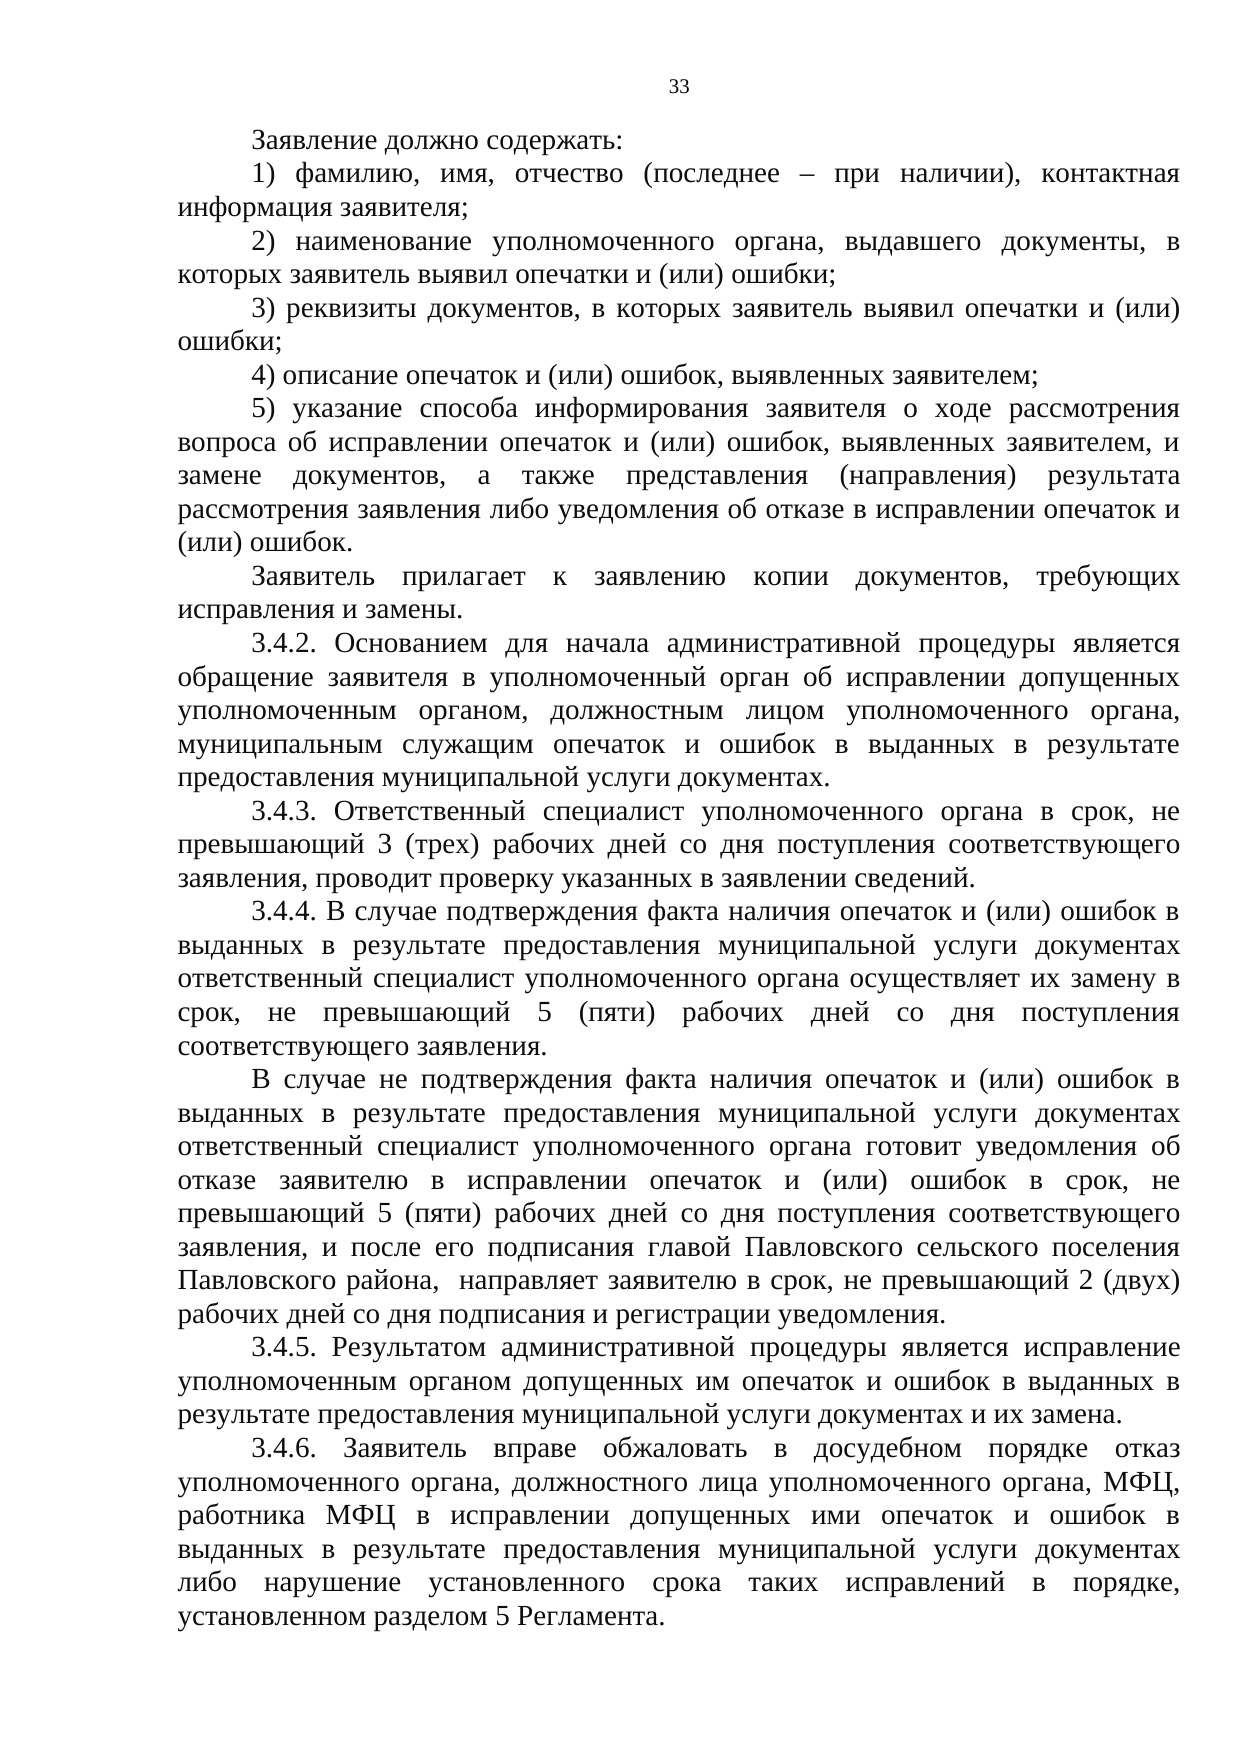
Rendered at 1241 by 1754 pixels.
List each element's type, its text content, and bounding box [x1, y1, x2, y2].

text 3.4.2. Основанием для начала административной процедуры является обращение заявителя в уполномоченный орган об исправлении допущенных уполномоченным органом, должностным лицом уполномоченного органа, муниципальным служащим опечаток и ошибок в выданных в результате предоставления муниципальной услуги документах. [177, 625, 1181, 793]
text Заявление должно содержать: [177, 122, 1181, 156]
text 3.4.5. Результатом административной процедуры является исправление уполномоченным органом допущенных им опечаток и ошибок в выданных в результате предоставления муниципальной услуги документах и их замена. [177, 1329, 1181, 1430]
text 2) наименование уполномоченного органа, выдавшего документы, в которых заявитель выявил опечатки и (или) ошибки; [177, 223, 1181, 290]
text Заявитель прилагает к заявлению копии документов, требующих исправления и замены. [177, 558, 1181, 625]
text 5) указание способа информирования заявителя о ходе рассмотрения вопроса об исправлении опечаток и (или) ошибок, выявленных заявителем, и замене документов, а также представления (направления) результата рассмотрения заявления либо уведомления об отказе в исправлении опечаток и (или) ошибок. [177, 390, 1181, 558]
text 3.4.6. Заявитель вправе обжаловать в досудебном порядке отказ уполномоченного органа, должностного лица уполномоченного органа, МФЦ, работника МФЦ в исправлении допущенных ими опечаток и ошибок в выданных в результате предоставления муниципальной услуги документах либо нарушение установленного срока таких исправлений в порядке, установленном разделом 5 Регламента. [177, 1430, 1181, 1631]
text 3) реквизиты документов, в которых заявитель выявил опечатки и (или) ошибки; [177, 290, 1181, 357]
text В случае не подтверждения факта наличия опечаток и (или) ошибок в выданных в результате предоставления муниципальной услуги документах ответственный специалист уполномоченного органа готовит уведомления об отказе заявителю в исправлении опечаток и (или) ошибок в срок, не превышающий 5 (пяти) рабочих дней со дня поступления соответствующего заявления, и после его подписания главой Павловского сельского поселения Павловского района, направляет заявителю в срок, не превышающий 2 (двух) рабочих дней со дня подписания и регистрации уведомления. [177, 1061, 1181, 1329]
text 1) фамилию, имя, отчество (последнее – при наличии), контактная информация заявителя; [177, 156, 1181, 223]
text 4) описание опечаток и (или) ошибок, выявленных заявителем; [177, 357, 1181, 390]
text 3.4.4. В случае подтверждения факта наличия опечаток и (или) ошибок в выданных в результате предоставления муниципальной услуги документах ответственный специалист уполномоченного органа осуществляет их замену в срок, не превышающий 5 (пяти) рабочих дней со дня поступления соответствующего заявления. [177, 893, 1181, 1061]
text 3.4.3. Ответственный специалист уполномоченного органа в срок, не превышающий 3 (трех) рабочих дней со дня поступления соответствующего заявления, проводит проверку указанных в заявлении сведений. [177, 793, 1181, 893]
